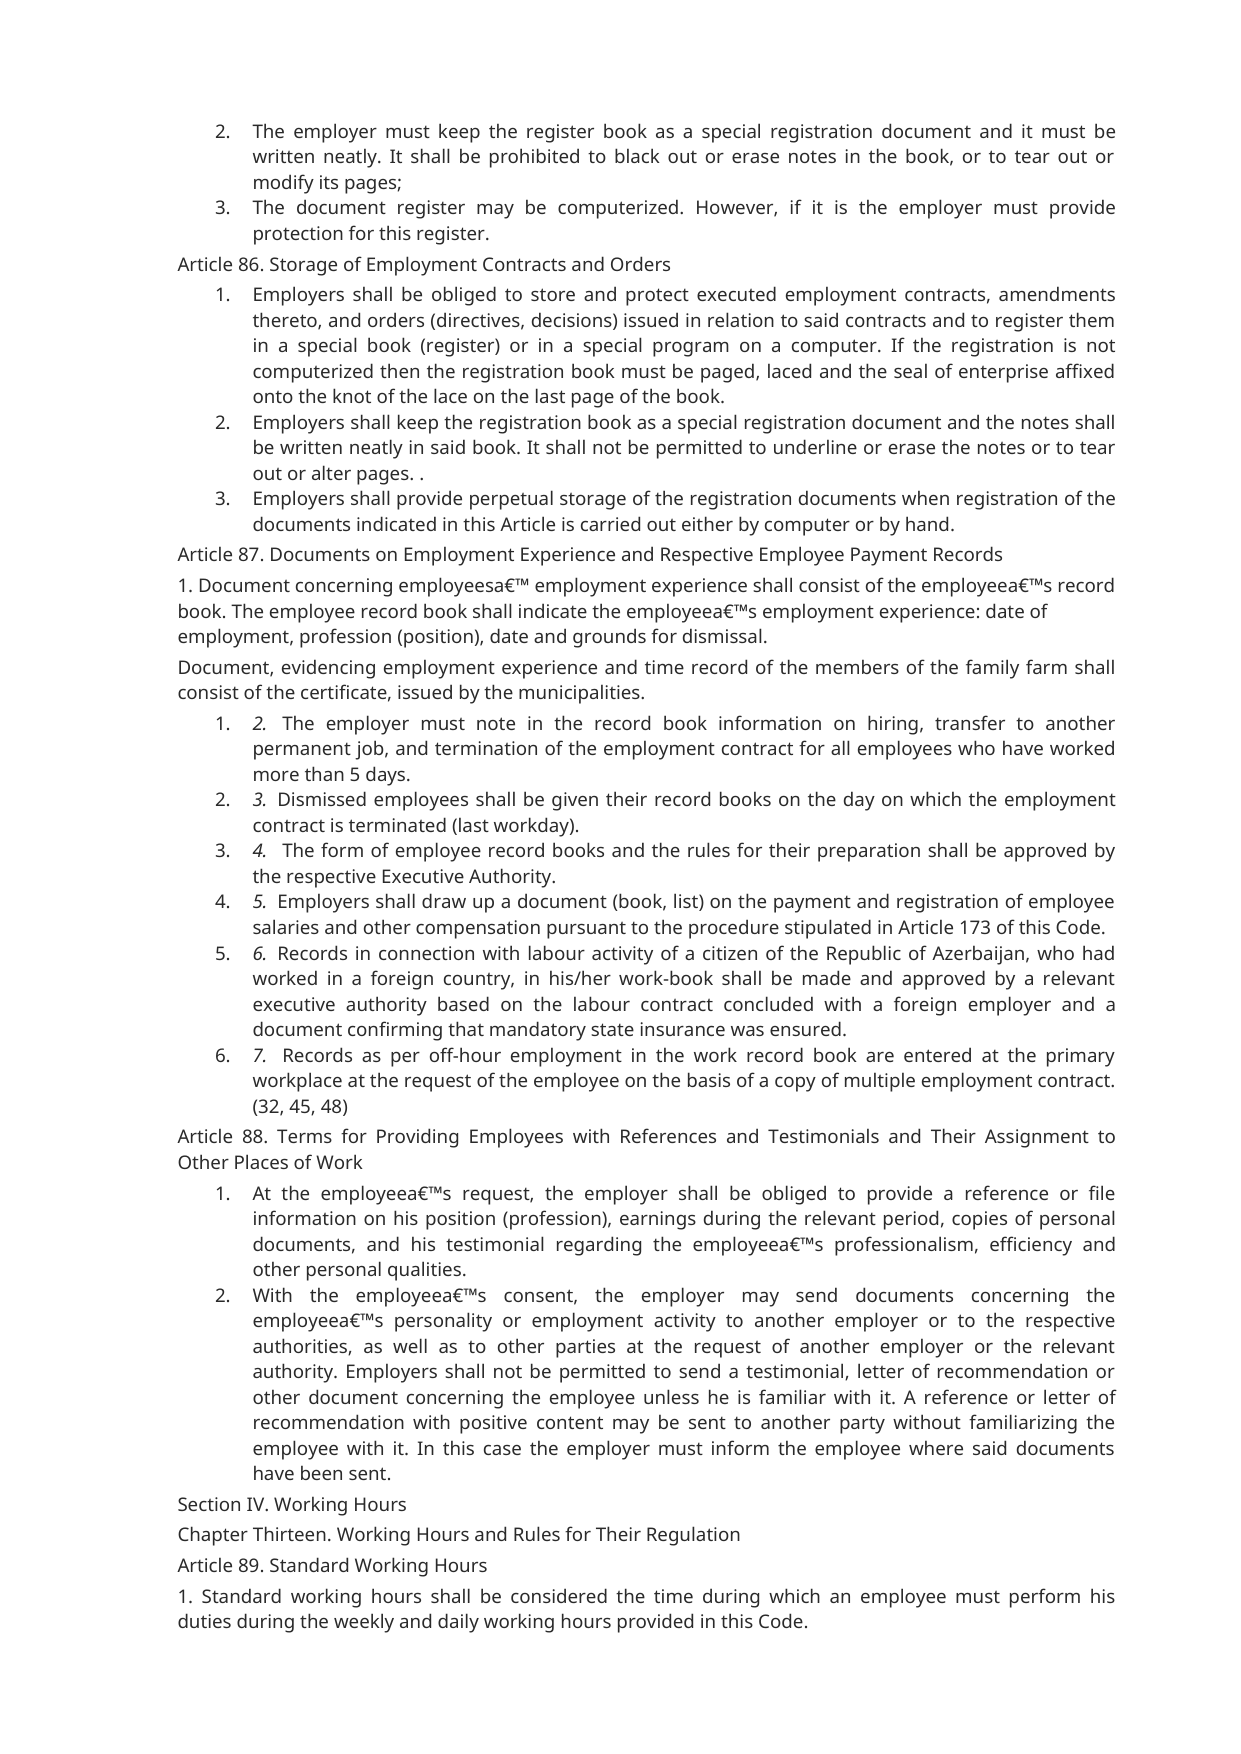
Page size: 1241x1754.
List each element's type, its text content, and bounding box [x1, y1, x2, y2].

text Article 87. Documents on Employment Experience and Respective Employee Payment Records [177, 542, 1117, 567]
list 6. Records in connection with labour activity of a citizen of the Republic of Azerbaijan, who had worked in a foreign country, in his/her work-book shall be made and approved by a relevant executive authority based on the labour contract concluded with a foreign employer and a document confirming that mandatory state insurance was ensured. [215, 940, 1117, 1042]
list 2. The employer must note in the record book information on hiring, transfer to another permanent job, and termination of the employment contract for all employees who have worked more than 5 days. [215, 710, 1117, 787]
list Employers shall be obliged to store and protect executed employment contracts, amendments thereto, and orders (directives, decisions) issued in relation to said contracts and to register them in a special book (register) or in a special program on a computer. If the registration is not computerized then the registration book must be paged, laced and the seal of enterprise affixed onto the knot of the lace on the last page of the book. [215, 281, 1117, 409]
list With the employeea€™s consent, the employer may send documents concerning the employeea€™s personality or employment activity to another employer or to the respective authorities, as well as to other parties at the request of another employer or the relevant authority. Employers shall not be permitted to send a testimonial, letter of recommendation or other document concerning the employee unless he is familiar with it. A reference or letter of recommendation with positive content may be sent to another party without familiarizing the employee with it. In this case the employer must inform the employee where said documents have been sent. [215, 1282, 1117, 1486]
text 1. Standard working hours shall be considered the time during which an employee must perform his duties during the weekly and daily working hours provided in this Code. [177, 1583, 1117, 1634]
text Chapter Thirteen. Working Hours and Rules for Their Regulation [177, 1522, 1117, 1547]
list 7. Records as per off-hour employment in the work record book are entered at the primary workplace at the request of the employee on the basis of a copy of multiple employment contract. (32, 45, 48) [215, 1042, 1117, 1118]
list 5. Employers shall draw up a document (book, list) on the payment and registration of employee salaries and other compensation pursuant to the procedure stipulated in Article 173 of this Code. [215, 889, 1117, 940]
list The employer must keep the register book as a special registration document and it must be written neatly. It shall be prohibited to black out or erase notes in the book, or to tear out or modify its pages; [215, 118, 1117, 195]
list At the employeea€™s request, the employer shall be obliged to provide a reference or file information on his position (profession), earnings during the relevant period, copies of personal documents, and his testimonial regarding the employeea€™s professionalism, efficiency and other personal qualities. [215, 1180, 1117, 1282]
text 1. Document concerning employeesa€™ employment experience shall consist of the employeea€™s record book. The employee record book shall indicate the employeea€™s employment experience: date of employment, profession (position), date and grounds for dismissal. [177, 572, 1117, 649]
list 4. The form of employee record books and the rules for their preparation shall be approved by the respective Executive Authority. [215, 838, 1117, 889]
text Article 89. Standard Working Hours [177, 1552, 1117, 1578]
list The document register may be computerized. However, if it is the employer must provide protection for this register. [215, 195, 1117, 246]
list 3. Dismissed employees shall be given their record books on the day on which the employment contract is terminated (last workday). [215, 787, 1117, 838]
text Section IV. Working Hours [177, 1491, 1117, 1517]
text Document, evidencing employment experience and time record of the members of the family farm shall consist of the certificate, issued by the municipalities. [177, 654, 1117, 705]
text Article 88. Terms for Providing Employees with References and Testimonials and Their Assignment to Other Places of Work [177, 1124, 1117, 1175]
list Employers shall provide perpetual storage of the registration documents when registration of the documents indicated in this Article is carried out either by computer or by hand. [215, 486, 1117, 537]
text Article 86. Storage of Employment Contracts and Orders [177, 251, 1117, 276]
list Employers shall keep the registration book as a special registration document and the notes shall be written neatly in said book. It shall not be permitted to underline or erase the notes or to tear out or alter pages. . [215, 409, 1117, 486]
